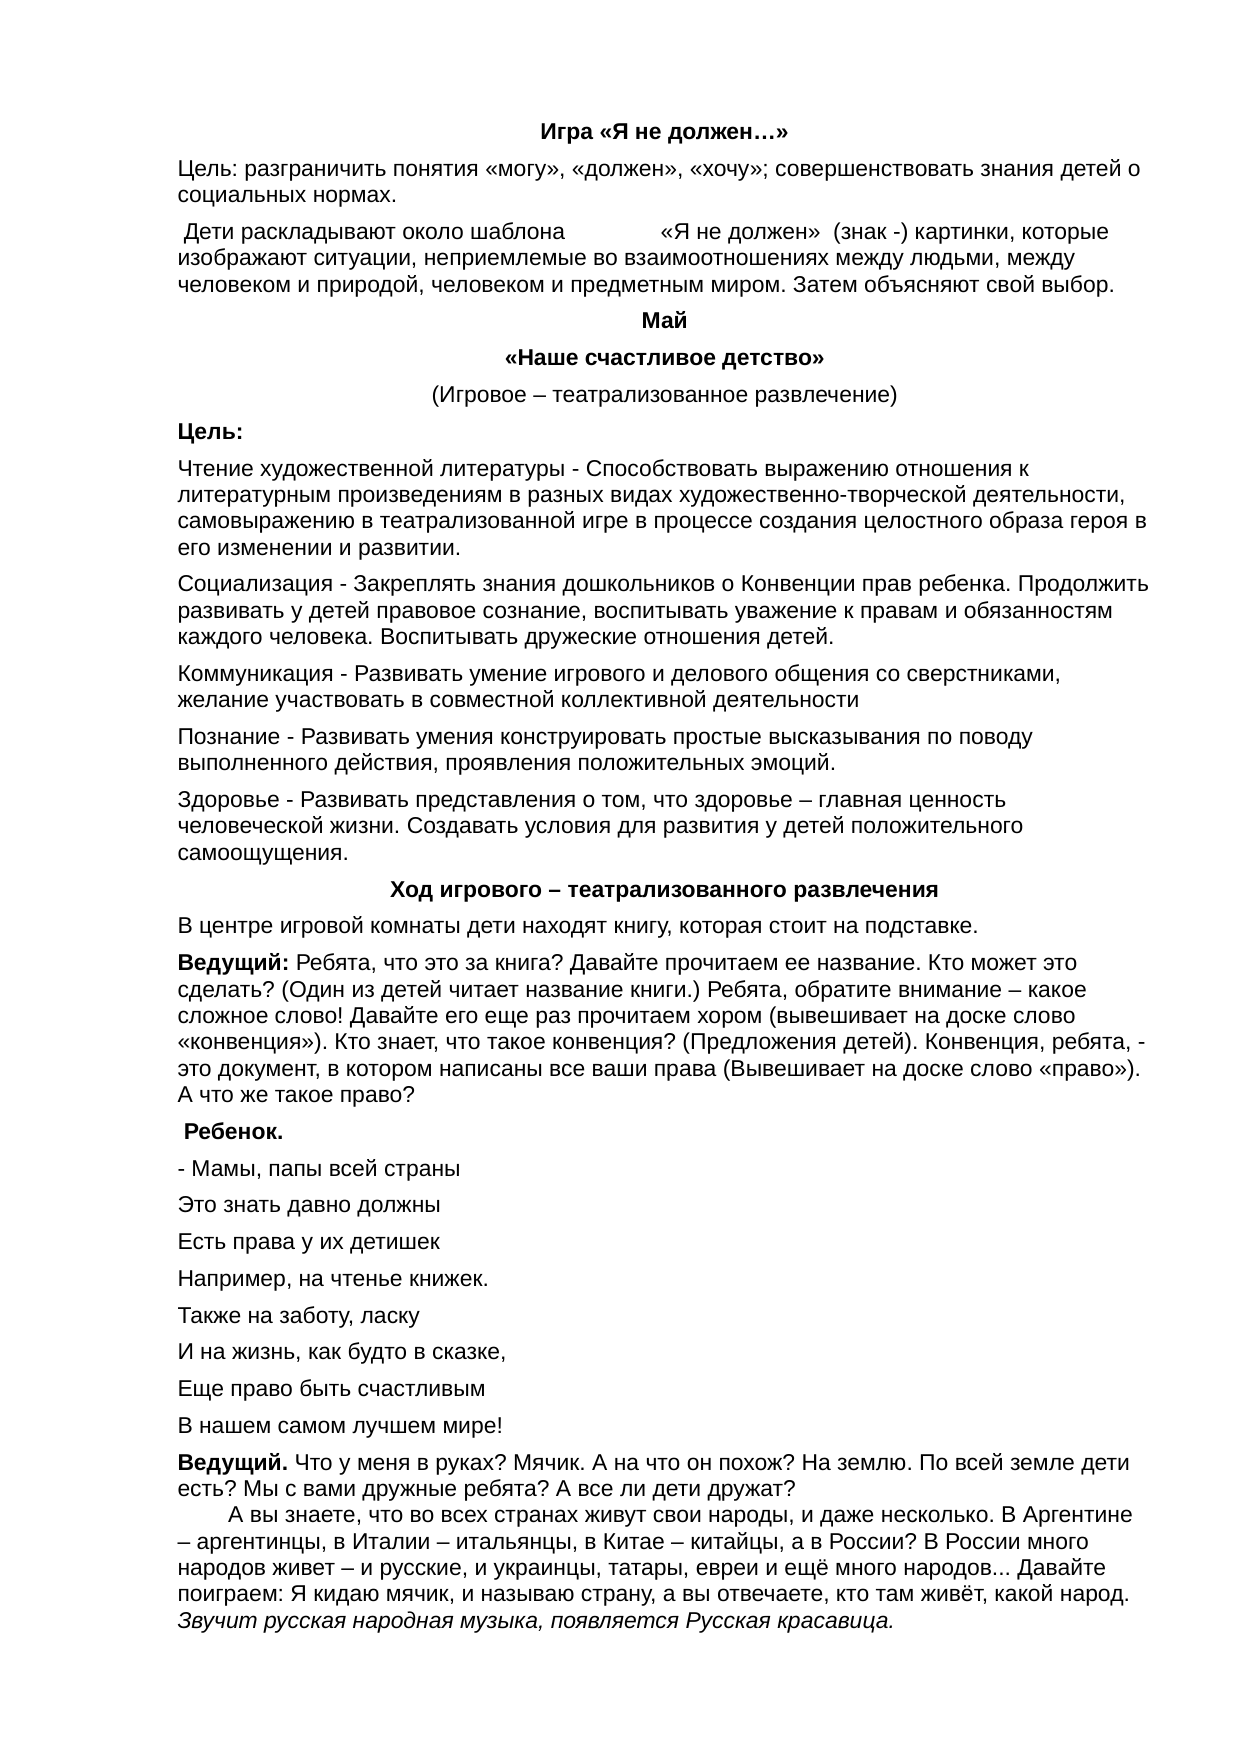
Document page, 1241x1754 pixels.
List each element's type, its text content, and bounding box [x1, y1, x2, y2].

text Коммуникация - Развивать умение игрового и делового общения со сверстниками, желание участвовать в совместной коллективной деятельности [177, 660, 1152, 713]
text Ход игрового – театрализованного развлечения [177, 876, 1152, 902]
text Социализация - Закреплять знания дошкольников о Конвенции прав ребенка. Продолжить развивать у детей правовое сознание, воспитывать уважение к правам и обязанностям каждого человека. Воспитывать дружеские отношения детей. [177, 570, 1152, 649]
text В нашем самом лучшем мире! [177, 1412, 1152, 1438]
text В центре игровой комнаты дети находят книгу, которая стоит на подставке. [177, 912, 1152, 939]
text Ведущий: Ребята, что это за книга? Давайте прочитаем ее название. Кто может это сделать? (Один из детей читает название книги.) Ребята, обратите внимание – какое сложное слово! Давайте его еще раз прочитаем хором (вывешивает на доске слово «конвенция»). Кто знает, что такое конвенция? (Предложения детей). Конвенция, ребята, - это документ, в котором написаны все ваши права (Вывешивает на доске слово «право»). А что же такое право? [177, 949, 1152, 1107]
text Например, на чтенье книжек. [177, 1265, 1152, 1291]
text Также на заботу, ласку [177, 1302, 1152, 1328]
text Дети раскладывают около шаблона «Я не должен» (знак -) картинки, которые изображают ситуации, неприемлемые во взаимоотношениях между людьми, между человеком и природой, человеком и предметным миром. Затем объясняют свой выбор. [177, 218, 1152, 297]
text Цель: разграничить понятия «могу», «должен», «хочу»; совершенствовать знания детей о социальных нормах. [177, 155, 1152, 208]
text Есть права у их детишек [177, 1228, 1152, 1254]
text «Наше счастливое детство» [177, 344, 1152, 371]
text И на жизнь, как будто в сказке, [177, 1338, 1152, 1365]
text Май [177, 307, 1152, 334]
text Еще право быть счастливым [177, 1375, 1152, 1401]
text Здоровье - Развивать представления о том, что здоровье – главная ценность человеческой жизни. Создавать условия для развития у детей положительного самоощущения. [177, 786, 1152, 865]
text Ведущий. Что у меня в руках? Мячик. А на что он похож? На землю. По всей земле дети есть? Мы с вами дружные ребята? А все ли дети дружат? А вы знаете, что во всех странах живут свои народы, и даже несколько. В Аргентине – аргентинцы, в Италии – итальянцы, в Китае – китайцы, а в России? В России много народов живет – и русские, и украинцы, татары, евреи и ещё много народов... Давайте поиграем: Я кидаю мячик, и называю страну, а вы отвечаете, кто там живёт, какой народ. Звучит русская народная музыка, появляется Русская красавица. [177, 1449, 1152, 1633]
text Цель: [177, 418, 1152, 444]
text Ребенок. [177, 1118, 1152, 1144]
text Познание - Развивать умения конструировать простые высказывания по поводу выполненного действия, проявления положительных эмоций. [177, 723, 1152, 776]
text Чтение художественной литературы - Способствовать выражению отношения к литературным произведениям в разных видах художественно-творческой деятельности, самовыражению в театрализованной игре в процессе создания целостного образа героя в его изменении и развитии. [177, 454, 1152, 560]
text Игра «Я не должен…» [177, 118, 1152, 144]
text - Мамы, папы всей страны [177, 1154, 1152, 1181]
text Это знать давно должны [177, 1191, 1152, 1218]
text (Игровое – театрализованное развлечение) [177, 381, 1152, 407]
